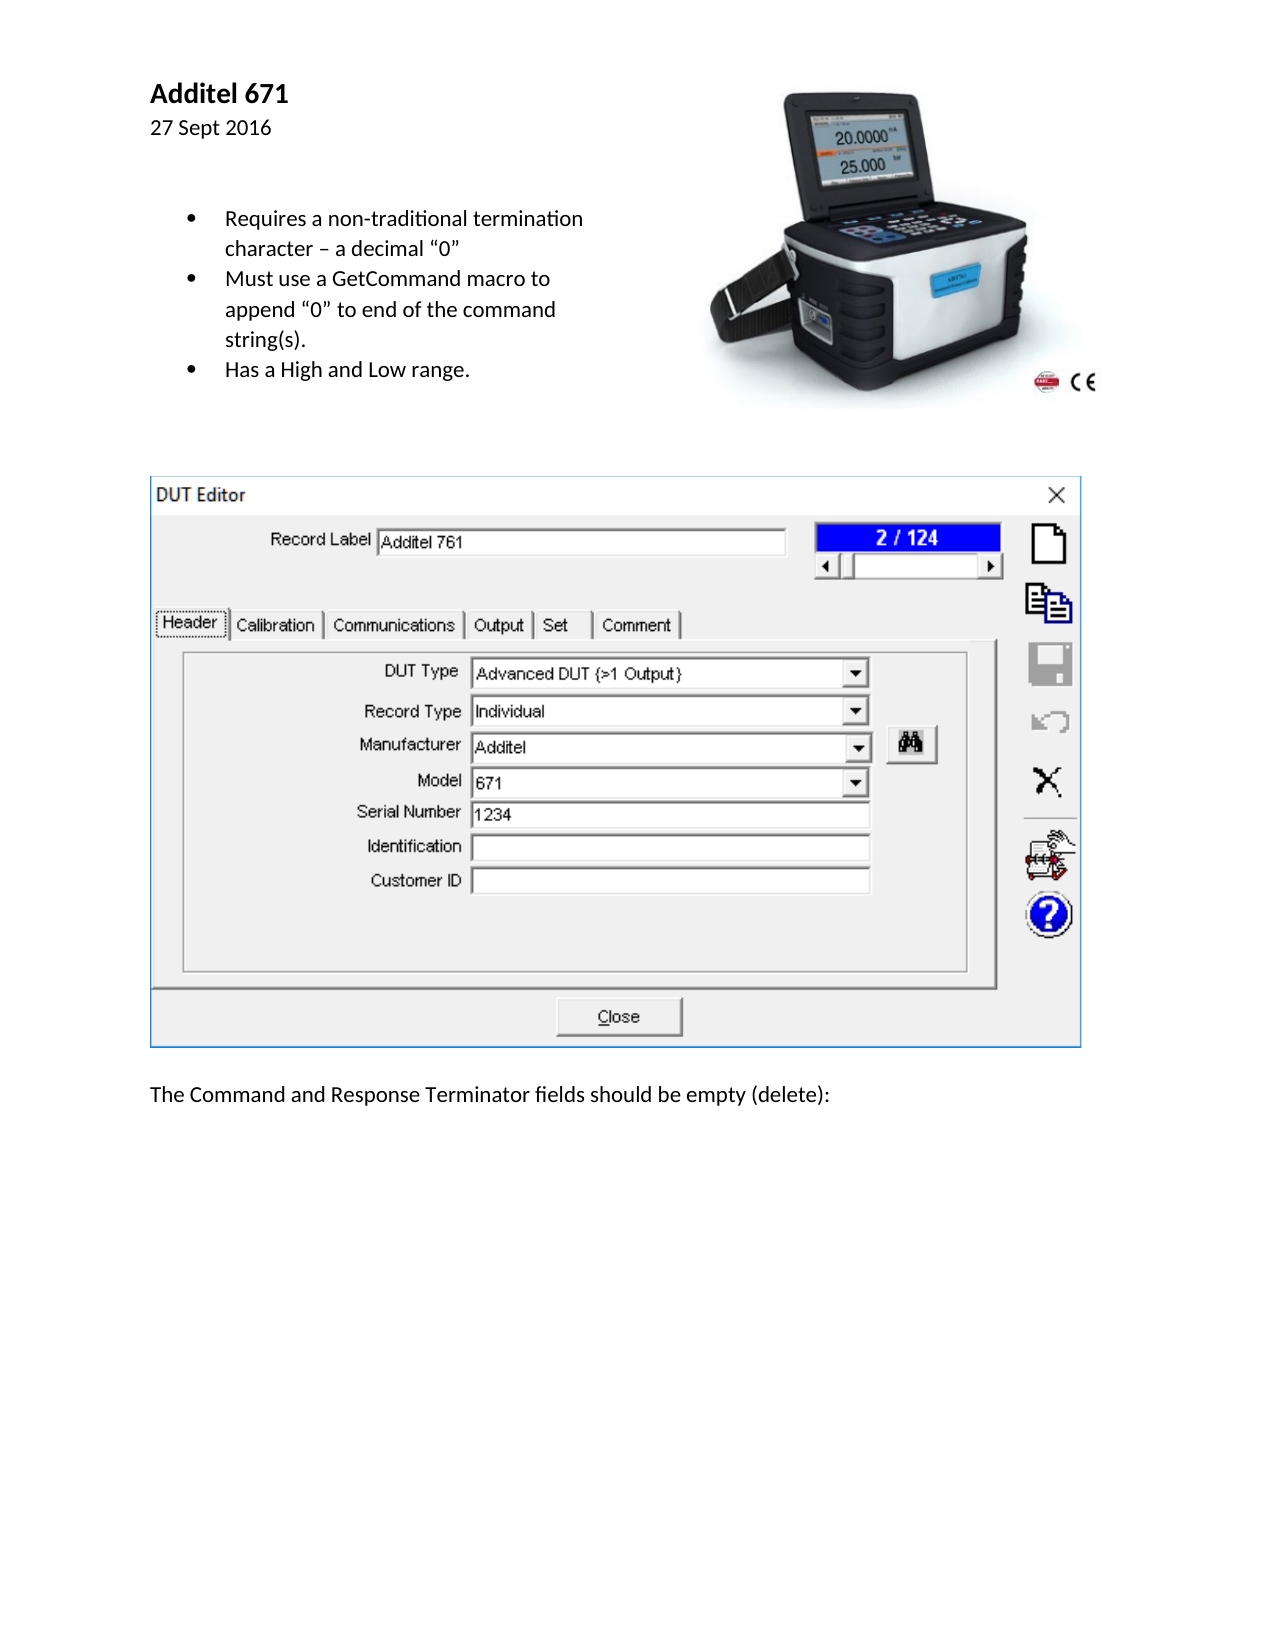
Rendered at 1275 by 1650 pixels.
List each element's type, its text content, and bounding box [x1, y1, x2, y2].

list Has a High and Low range. [187, 355, 642, 383]
picture [642, 77, 1125, 413]
list Requires a non-traditional termination character – a decimal “0” [187, 204, 642, 262]
text Additel 671 [150, 75, 1125, 111]
picture [150, 476, 1082, 1048]
text The Command and Response Terminator fields should be empty (delete): [150, 1080, 1125, 1108]
text 27 Sept 2016 [150, 113, 642, 141]
list Must use a GetCommand macro to append “0” to end of the command string(s). [187, 264, 642, 353]
